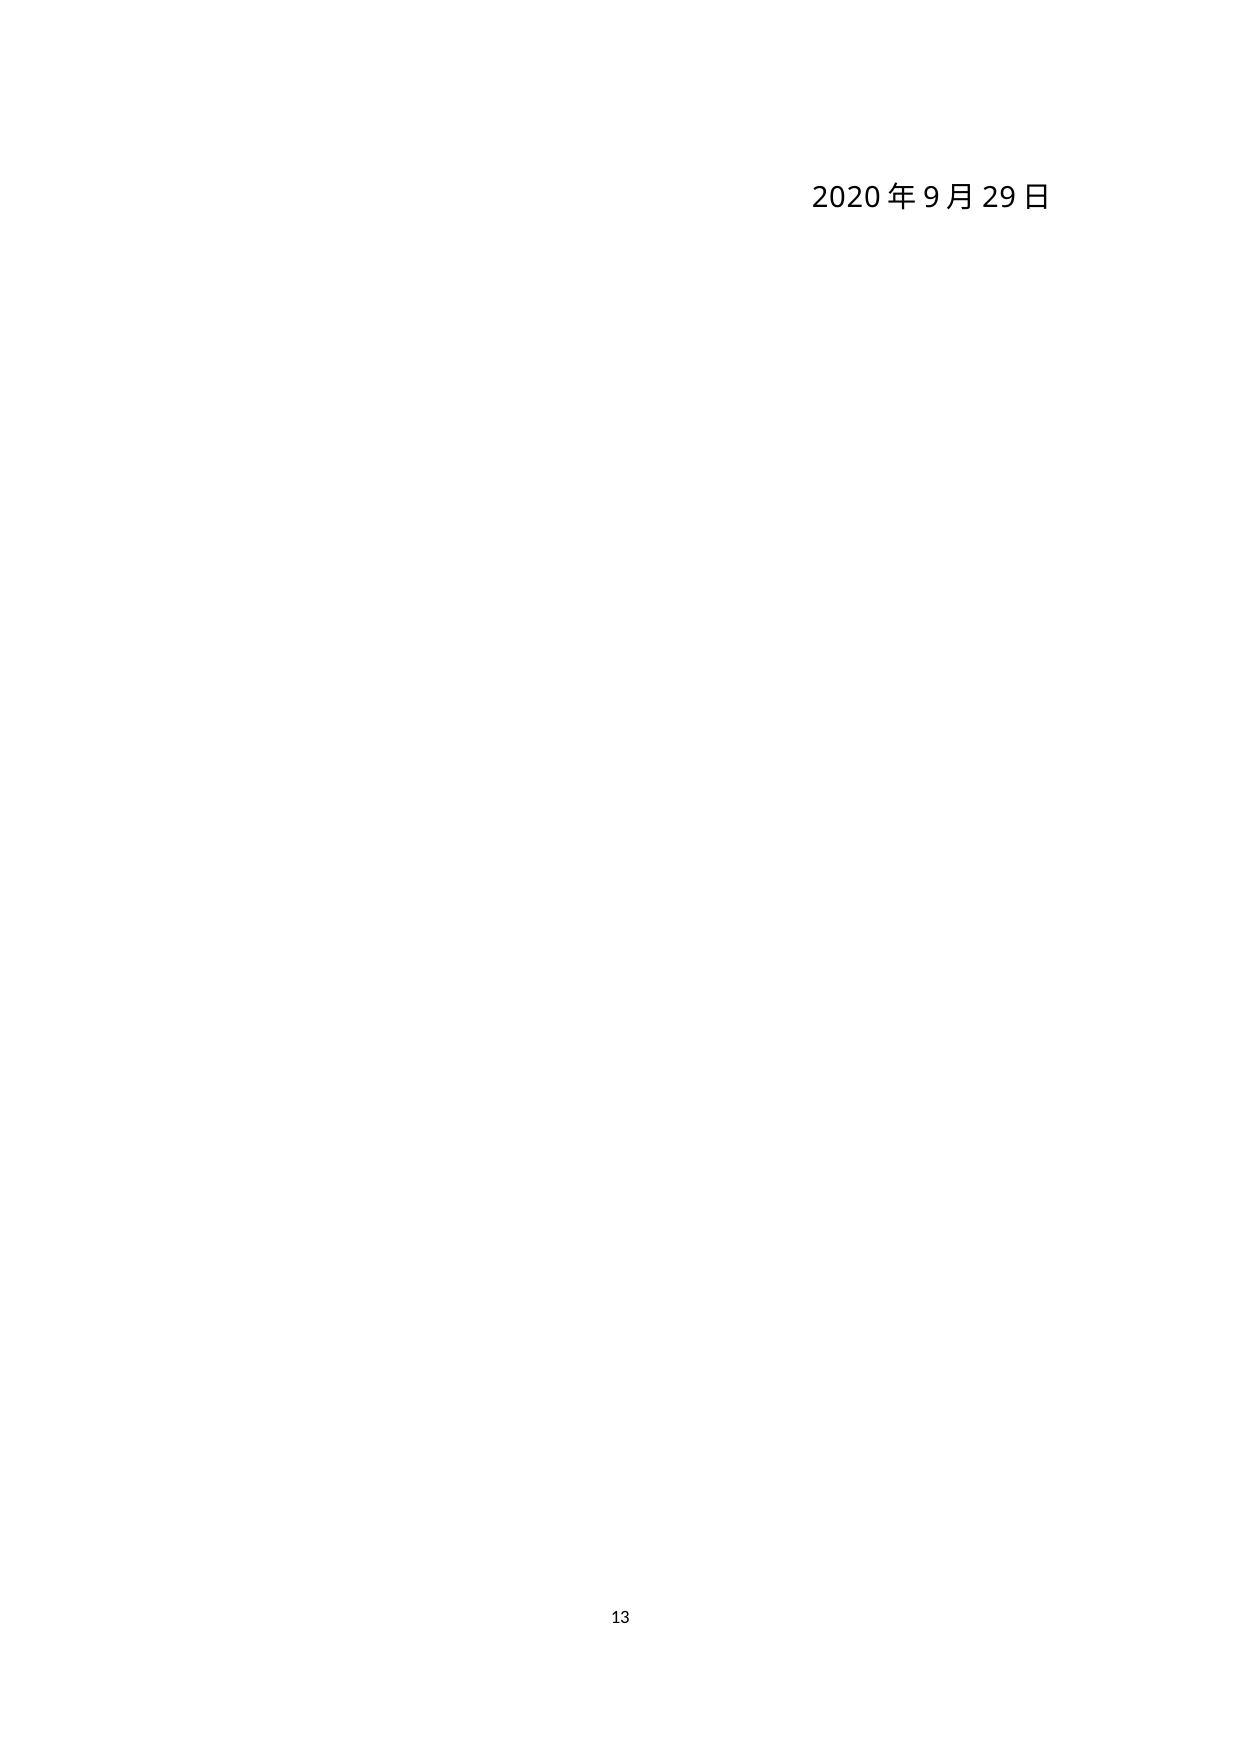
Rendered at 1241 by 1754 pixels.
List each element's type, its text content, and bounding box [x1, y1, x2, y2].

text 2020年9月29日 [187, 162, 1053, 227]
